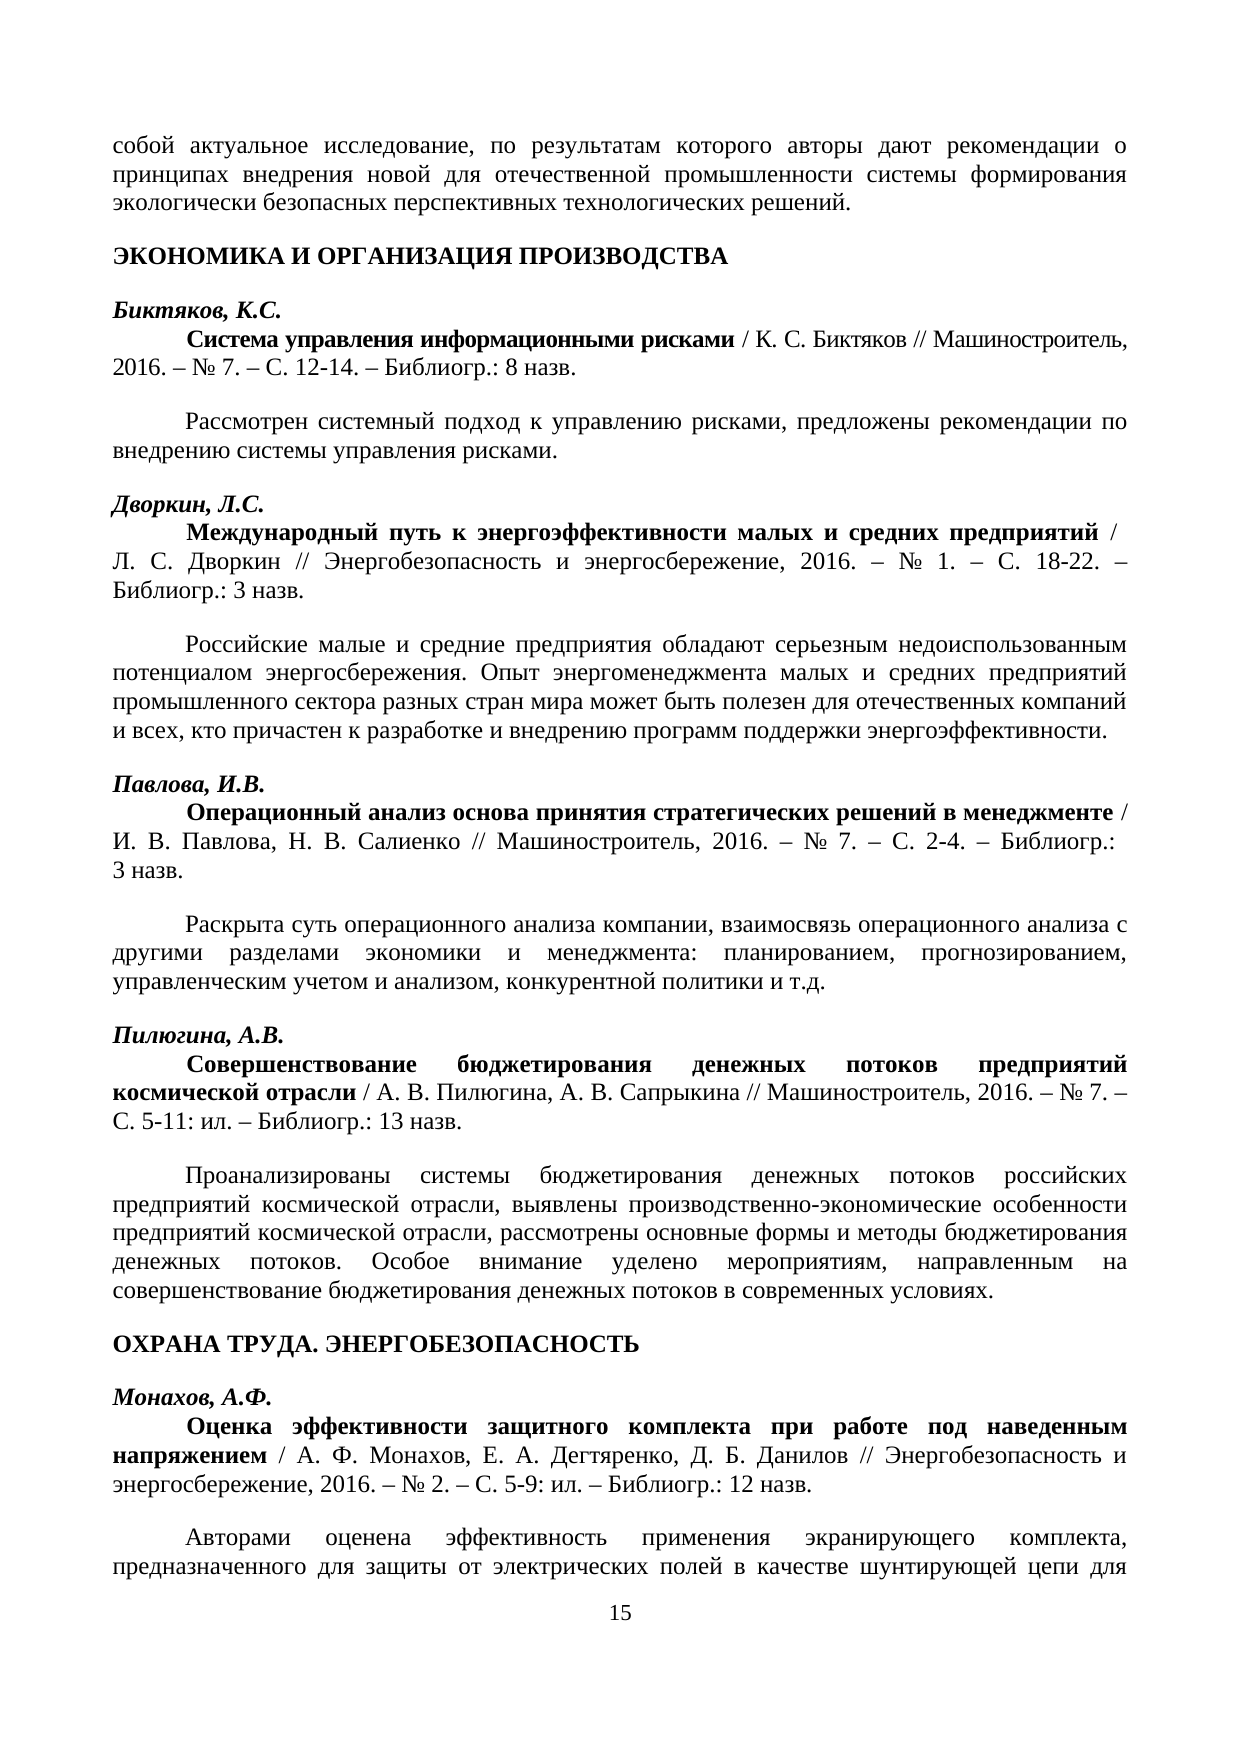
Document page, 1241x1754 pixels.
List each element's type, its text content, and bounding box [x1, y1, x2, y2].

text Монахов, А.Ф. [112, 1382, 1128, 1411]
text Пилюгина, А.В. [112, 1020, 1128, 1049]
subtitle ОХРАНА ТРУДА. ЭНЕРГОБЕЗОПАСНОСТЬ [112, 1329, 1128, 1357]
text Операционный анализ основа принятия стратегических решений в менеджменте / И. В. Павлова, Н. В. Салиенко // Машиностроитель, 2016. – № 7. – С. 2-4. – Библиогр.: 3 назв. [112, 797, 1128, 884]
text Международный путь к энергоэффективности малых и средних предприятий / Л. С. Дворкин // Энергобезопасность и энергосбережение, 2016. – № 1. – С. 18-22. – Библиогр.: 3 назв. [112, 517, 1128, 604]
text Совершенствование бюджетирования денежных потоков предприятий космической отрасли / А. В. Пилюгина, А. В. Сапрыкина // Машиностроитель, 2016. – № 7. – С. 5-11: ил. – Библиогр.: 13 назв. [112, 1049, 1128, 1135]
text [112, 1522, 1128, 1580]
text Раскрыта суть операционного анализа компании, взаимосвязь операционного анализа с другими разделами экономики и менеджмента: планированием, прогнозированием, управленческим учетом и анализом, конкурентной политики и т.д. [112, 909, 1128, 995]
text Оценка эффективности защитного комплекта при работе под наведенным напряжением / А. Ф. Монахов, Е. А. Дегтяренко, Д. Б. Данилов // Энергобезопасность и энергосбережение, 2016. – № 2. – С. 5-9: ил. – Библиогр.: 12 назв. [112, 1411, 1128, 1497]
text Павлова, И.В. [112, 769, 1128, 797]
text Биктяков, К.С. [112, 295, 1128, 324]
text Российские малые и средние предприятия обладают серьезным недоиспользованным потенциалом энергосбережения. Опыт энергоменеджмента малых и средних предприятий промышленного сектора разных стран мира может быть полезен для отечественных компаний и всех, кто причастен к разработке и внедрению программ поддержки энергоэффективности. [112, 629, 1128, 744]
subtitle ЭКОНОМИКА И ОРГАНИЗАЦИЯ ПРОИЗВОДСТВА [112, 241, 1128, 270]
text Дворкин, Л.С. [112, 489, 1128, 517]
text Проанализированы системы бюджетирования денежных потоков российских предприятий космической отрасли, выявлены производственно-экономические особенности предприятий космической отрасли, рассмотрены основные формы и методы бюджетирования денежных потоков. Особое внимание уделено мероприятиям, направленным на совершенствование бюджетирования денежных потоков в современных условиях. [112, 1160, 1128, 1304]
text Система управления информационными рисками / К. С. Биктяков // Машиностроитель, 2016. – № 7. – С. 12-14. – Библиогр.: 8 назв. [112, 324, 1128, 381]
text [112, 130, 1128, 216]
text Рассмотрен системный подход к управлению рисками, предложены рекомендации по внедрению системы управления рисками. [112, 406, 1128, 464]
